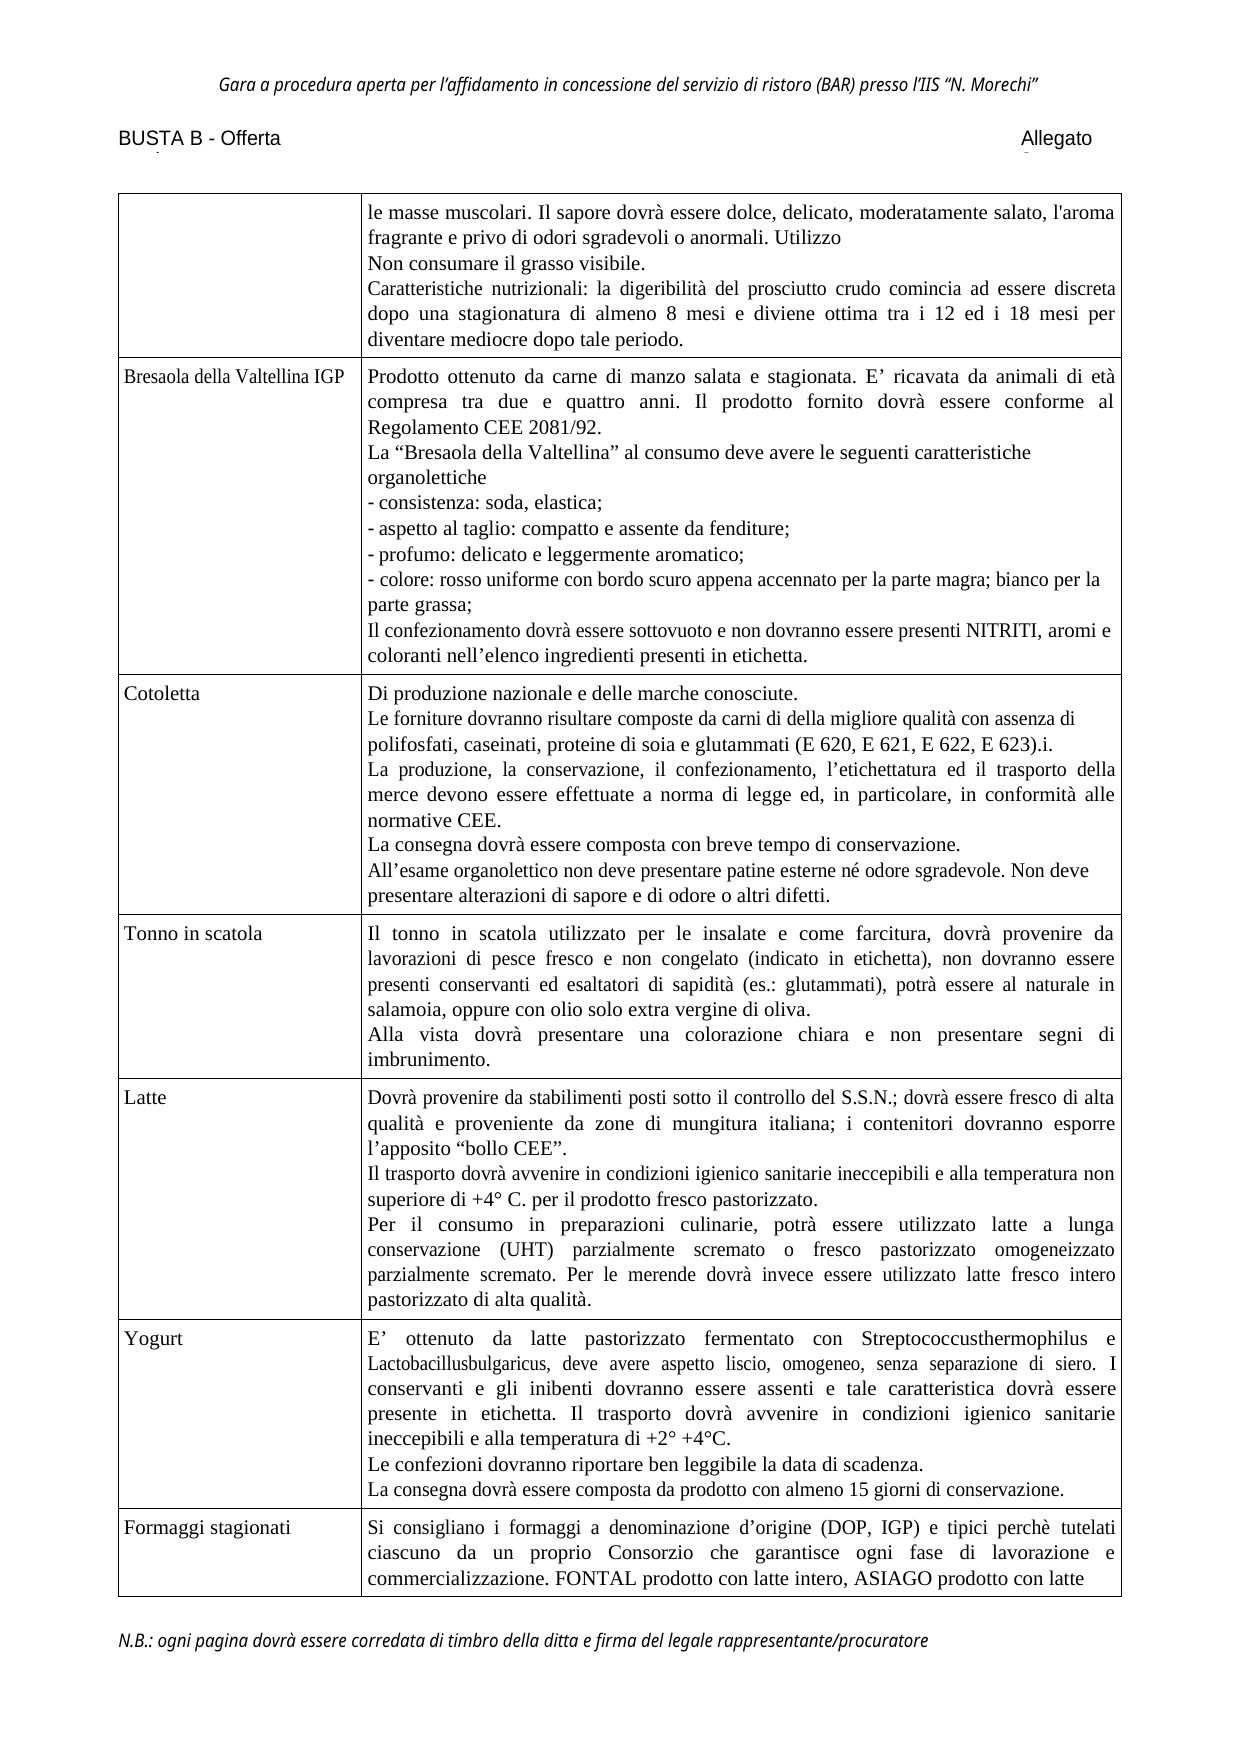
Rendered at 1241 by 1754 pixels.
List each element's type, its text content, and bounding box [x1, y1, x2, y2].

table_cell Si consigliano i formaggi a denominazione d’origine (DOP, IGP) e tipici perchè tutelati ciascuno da un proprio Consorzio che garantisce ogni fase di lavorazione e commercializzazione. FONTAL prodotto con latte intero, ASIAGO prodotto con latte [362, 1509, 1121, 1596]
table_cell Bresaola della Valtellina IGP [119, 358, 361, 674]
table_cell Il tonno in scatola utilizzato per le insalate e come farcitura, dovrà provenire da lavorazioni di pesce fresco e non congelato (indicato in etichetta), non dovranno essere presenti conservanti ed esaltatori di sapidità (es.: glutammati), potrà essere al naturale in salamoia, oppure con olio solo extra vergine di oliva. Alla vista dovrà presentare una colorazione chiara e non presentare segni di imbrunimento. [362, 915, 1121, 1078]
table_cell Di produzione nazionale e delle marche conosciute. Le forniture dovranno risultare composte da carni di della migliore qualità con assenza di polifosfati, caseinati, proteine di soia e glutammati (E 620, E 621, E 622, E 623).i. La produzione, la conservazione, il confezionamento, l’etichettatura ed il trasporto della merce devono essere effettuate a norma di legge ed, in particolare, in conformità alle normative CEE. La consegna dovrà essere composta con breve tempo di conservazione. All’esame organolettico non deve presentare patine esterne né odore sgradevole. Non deve presentare alterazioni di sapore e di odore o altri difetti. [362, 675, 1121, 914]
table_cell Yogurt [119, 1320, 361, 1508]
table_cell Prodotto ottenuto da carne di manzo salata e stagionata. E’ ricavata da animali di età compresa tra due e quattro anni. Il prodotto fornito dovrà essere conforme al Regolamento CEE 2081/92. La “Bresaola della Valtellina” al consumo deve avere le seguenti caratteristiche organolettiche consistenza: soda, elastica; aspetto al taglio: compatto e assente da fenditure; profumo: delicato e leggermente aromatico; colore: rosso uniforme con bordo scuro appena accennato per la parte magra; bianco per la parte grassa; Il confezionamento dovrà essere sottovuoto e non dovranno essere presenti NITRITI, aromi e coloranti nell’elenco ingredienti presenti in etichetta. [362, 358, 1121, 674]
table_header le masse muscolari. Il sapore dovrà essere dolce, delicato, moderatamente salato, l'aroma fragrante e privo di odori sgradevoli o anormali. Utilizzo Non consumare il grasso visibile. Caratteristiche nutrizionali: la digeribilità del prosciutto crudo comincia ad essere discreta dopo una stagionatura di almeno 8 mesi e diviene ottima tra i 12 ed i 18 mesi per diventare mediocre dopo tale periodo. [362, 194, 1121, 357]
table_cell Dovrà provenire da stabilimenti posti sotto il controllo del S.S.N.; dovrà essere fresco di alta qualità e proveniente da zone di mungitura italiana; i contenitori dovranno esporre l’apposito “bollo CEE”. Il trasporto dovrà avvenire in condizioni igienico sanitarie ineccepibili e alla temperatura non superiore di +4° C. per il prodotto fresco pastorizzato. Per il consumo in preparazioni culinarie, potrà essere utilizzato latte a lunga conservazione (UHT) parzialmente scremato o fresco pastorizzato omogeneizzato parzialmente scremato. Per le merende dovrà invece essere utilizzato latte fresco intero pastorizzato di alta qualità. [362, 1079, 1121, 1318]
table_cell Tonno in scatola [119, 915, 361, 1078]
table_cell E’ ottenuto da latte pastorizzato fermentato con Streptococcusthermophilus e Lactobacillusbulgaricus, deve avere aspetto liscio, omogeneo, senza separazione di siero. I conservanti e gli inibenti dovranno essere assenti e tale caratteristica dovrà essere presente in etichetta. Il trasporto dovrà avvenire in condizioni igienico sanitarie ineccepibili e alla temperatura di +2° +4°C. Le confezioni dovranno riportare ben leggibile la data di scadenza. La consegna dovrà essere composta da prodotto con almeno 15 giorni di conservazione. [362, 1320, 1121, 1508]
table_header [119, 194, 361, 357]
table_cell Formaggi stagionati [119, 1509, 361, 1596]
table_cell Latte [119, 1079, 361, 1318]
table_cell Cotoletta [119, 675, 361, 914]
